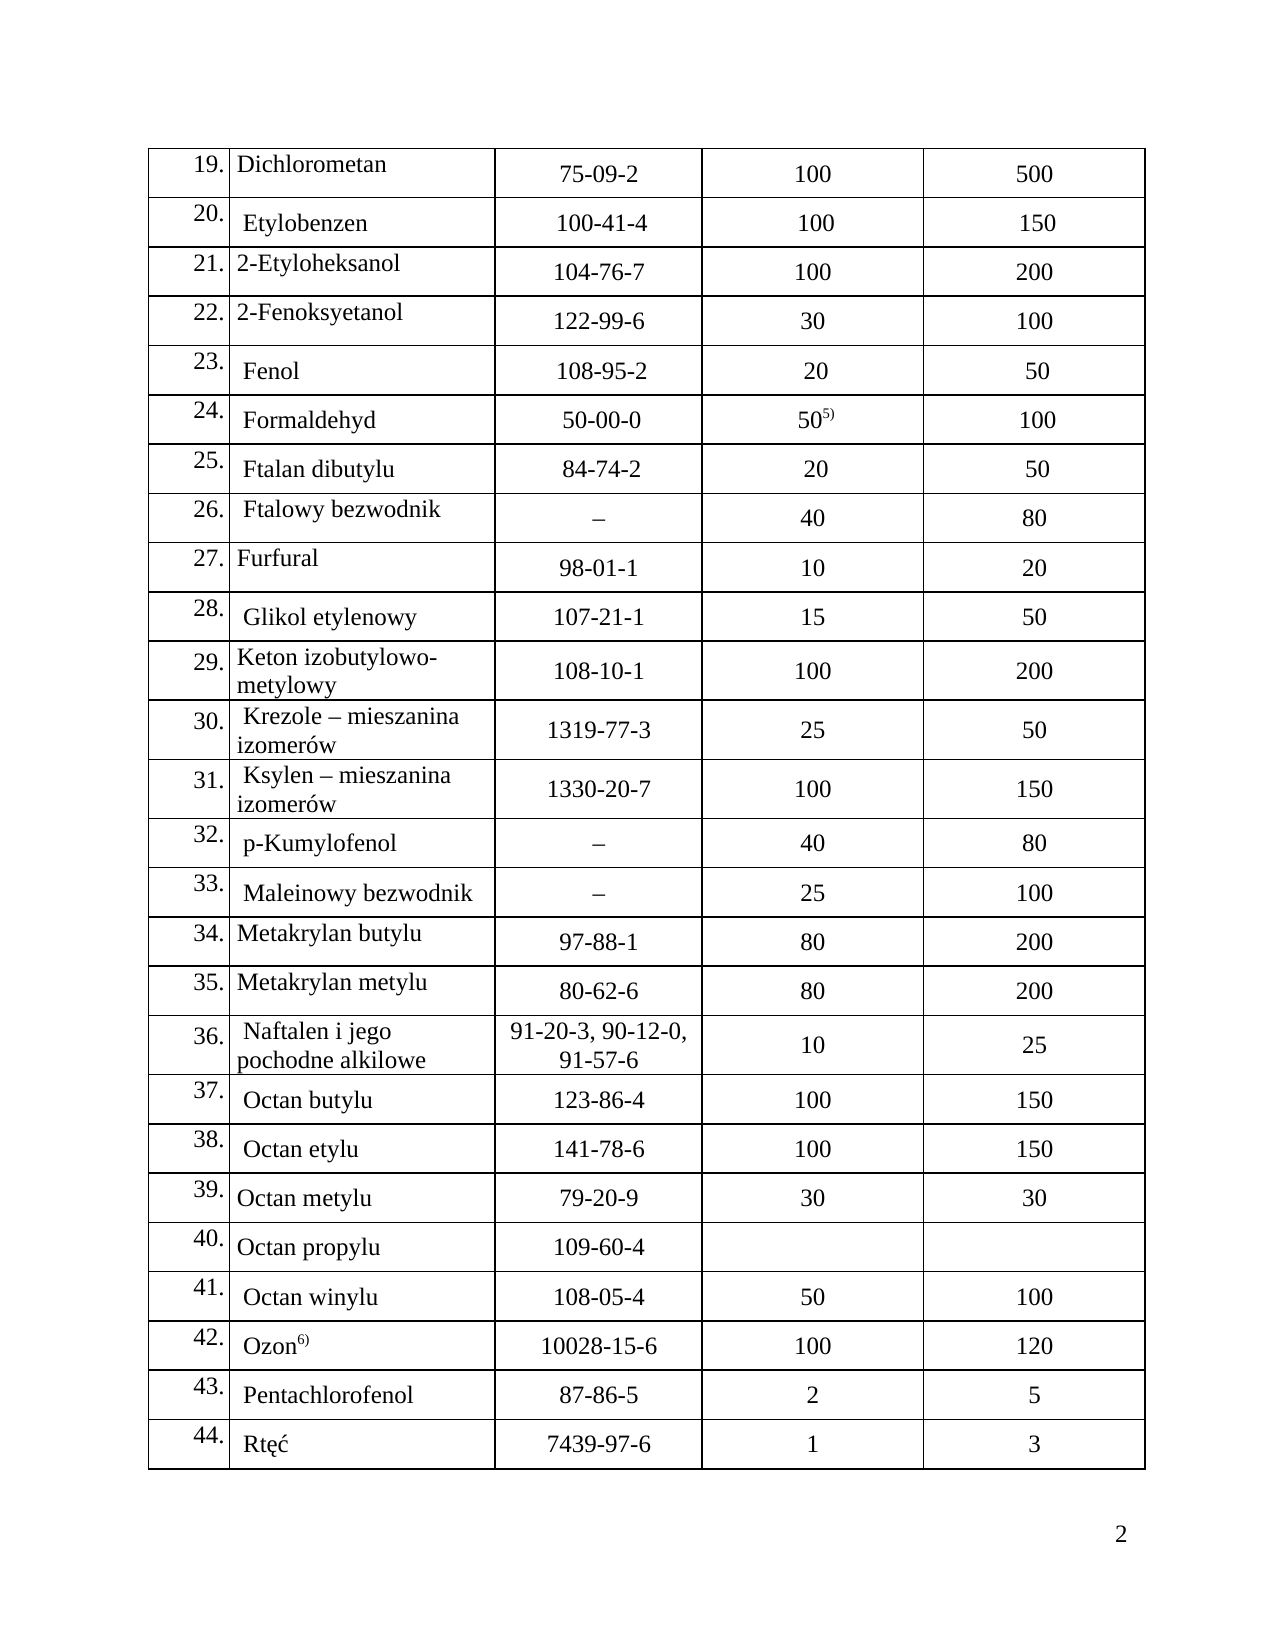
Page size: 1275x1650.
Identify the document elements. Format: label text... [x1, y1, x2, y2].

table_cell 15 [703, 593, 923, 640]
table_cell [149, 819, 229, 867]
table_cell 40 [703, 819, 923, 867]
table_cell [703, 1223, 923, 1271]
table_cell – [496, 819, 701, 867]
table_cell 100 [703, 198, 923, 246]
table_cell Metakrylan metylu [230, 967, 494, 1014]
table_cell 150 [924, 1125, 1144, 1172]
table_cell 10 [703, 1016, 923, 1074]
table_cell 109-60-4 [496, 1223, 701, 1271]
table_cell [149, 642, 229, 699]
table_cell 25 [924, 1016, 1144, 1074]
table_cell 108-95-2 [496, 346, 701, 394]
table_cell [149, 494, 229, 542]
table_cell [149, 346, 229, 394]
table_cell 200 [924, 642, 1144, 699]
table_cell Naftalen i jego pochodne alkilowe [230, 1016, 494, 1074]
table_cell 25 [703, 868, 923, 916]
table_cell 1 [703, 1420, 923, 1468]
table_cell 80 [703, 918, 923, 965]
table_cell [149, 396, 229, 443]
table_cell Furfural [230, 543, 494, 591]
table_cell 30 [703, 297, 923, 345]
table_cell [149, 1371, 229, 1418]
table_cell 100 [703, 248, 923, 295]
table_cell 100 [703, 149, 923, 197]
table_cell 50-00-0 [496, 396, 701, 443]
table_cell 50 [924, 593, 1144, 640]
table_cell [149, 543, 229, 591]
table_cell [924, 1223, 1144, 1271]
table_cell [149, 760, 229, 817]
table_cell 500 [924, 149, 1144, 197]
table_cell [149, 967, 229, 1014]
table_cell Keton izobutylowo-metylowy [230, 642, 494, 699]
table_cell 80-62-6 [496, 967, 701, 1014]
table_cell 2 [703, 1371, 923, 1418]
table_cell [149, 1125, 229, 1172]
table_cell 2-Etyloheksanol [230, 248, 494, 295]
table_cell 100 [924, 297, 1144, 345]
table_cell 122-99-6 [496, 297, 701, 345]
table_cell 200 [924, 918, 1144, 965]
table_cell [149, 918, 229, 965]
table_cell 79-20-9 [496, 1174, 701, 1221]
table_cell [149, 593, 229, 640]
table_cell 100 [924, 396, 1144, 443]
table_cell 98-01-1 [496, 543, 701, 591]
table_cell Etylobenzen [230, 198, 494, 246]
table_cell [149, 1016, 229, 1074]
table_cell 10028-15-6 [496, 1322, 701, 1369]
table_cell 30 [703, 1174, 923, 1221]
table_cell 20 [703, 445, 923, 492]
table_cell 505) [703, 396, 923, 443]
table_cell 20 [703, 346, 923, 394]
table_cell 100 [924, 1272, 1144, 1320]
table_cell 1319-77-3 [496, 701, 701, 758]
table_cell 84-74-2 [496, 445, 701, 492]
table_cell 1330-20-7 [496, 760, 701, 817]
table_cell [149, 297, 229, 345]
table_cell – [496, 494, 701, 542]
table_cell [149, 1174, 229, 1221]
table_cell Krezole – mieszanina izomerów [230, 701, 494, 758]
table_cell 40 [703, 494, 923, 542]
table_cell 25 [703, 701, 923, 758]
table_cell 108-10-1 [496, 642, 701, 699]
table_cell Ksylen – mieszanina izomerów [230, 760, 494, 817]
table_cell Octan butylu [230, 1075, 494, 1123]
table_cell 100 [703, 1322, 923, 1369]
table_cell Rtęć [230, 1420, 494, 1468]
table_cell [149, 198, 229, 246]
table_cell [149, 1272, 229, 1320]
table_cell 100 [703, 760, 923, 817]
table_cell 80 [924, 819, 1144, 867]
table_cell 7439-97-6 [496, 1420, 701, 1468]
table_cell p-Kumylofenol [230, 819, 494, 867]
table_cell 123-86-4 [496, 1075, 701, 1123]
table_cell [149, 701, 229, 758]
table_cell Ftalan dibutylu [230, 445, 494, 492]
table_cell Ftalowy bezwodnik [230, 494, 494, 542]
table_cell Octan etylu [230, 1125, 494, 1172]
table_cell Ozon6) [230, 1322, 494, 1369]
table_cell 100-41-4 [496, 198, 701, 246]
table_cell [149, 1420, 229, 1468]
table_cell 200 [924, 967, 1144, 1014]
table_cell 50 [924, 701, 1144, 758]
table_cell 80 [703, 967, 923, 1014]
table_cell 120 [924, 1322, 1144, 1369]
table_cell 150 [924, 760, 1144, 817]
table_cell Fenol [230, 346, 494, 394]
table_cell 100 [703, 1125, 923, 1172]
table_cell Metakrylan butylu [230, 918, 494, 965]
table_cell 141-78-6 [496, 1125, 701, 1172]
table_cell – [496, 868, 701, 916]
table_cell 20 [924, 543, 1144, 591]
table_cell [149, 1223, 229, 1271]
table_cell 100 [703, 1075, 923, 1123]
table_cell 2-Fenoksyetanol [230, 297, 494, 345]
table_cell 150 [924, 1075, 1144, 1123]
table_cell 50 [703, 1272, 923, 1320]
table_cell 50 [924, 445, 1144, 492]
table_cell Octan winylu [230, 1272, 494, 1320]
table_cell Pentachlorofenol [230, 1371, 494, 1418]
table_cell 108-05-4 [496, 1272, 701, 1320]
table_cell 91-20-3, 90-12-0, 91-57-6 [496, 1016, 701, 1074]
table_cell 30 [924, 1174, 1144, 1221]
table_cell 97-88-1 [496, 918, 701, 965]
table_cell [149, 1322, 229, 1369]
table_cell 3 [924, 1420, 1144, 1468]
table_cell Glikol etylenowy [230, 593, 494, 640]
table_cell Dichlorometan [230, 149, 494, 197]
table_cell 87-86-5 [496, 1371, 701, 1418]
table_cell Maleinowy bezwodnik [230, 868, 494, 916]
table_cell 10 [703, 543, 923, 591]
table_cell 5 [924, 1371, 1144, 1418]
table_cell 200 [924, 248, 1144, 295]
table_cell [149, 248, 229, 295]
table_cell 100 [924, 868, 1144, 916]
table_cell Octan metylu [230, 1174, 494, 1221]
table_cell [149, 1075, 229, 1123]
table_cell 80 [924, 494, 1144, 542]
table_cell Octan propylu [230, 1223, 494, 1271]
table_cell [149, 868, 229, 916]
table_cell 104-76-7 [496, 248, 701, 295]
table_cell [149, 149, 229, 197]
table_cell Formaldehyd [230, 396, 494, 443]
table_cell 100 [703, 642, 923, 699]
table_cell 75-09-2 [496, 149, 701, 197]
table_cell 50 [924, 346, 1144, 394]
table_cell [149, 445, 229, 492]
table_cell 150 [924, 198, 1144, 246]
table_cell 107-21-1 [496, 593, 701, 640]
